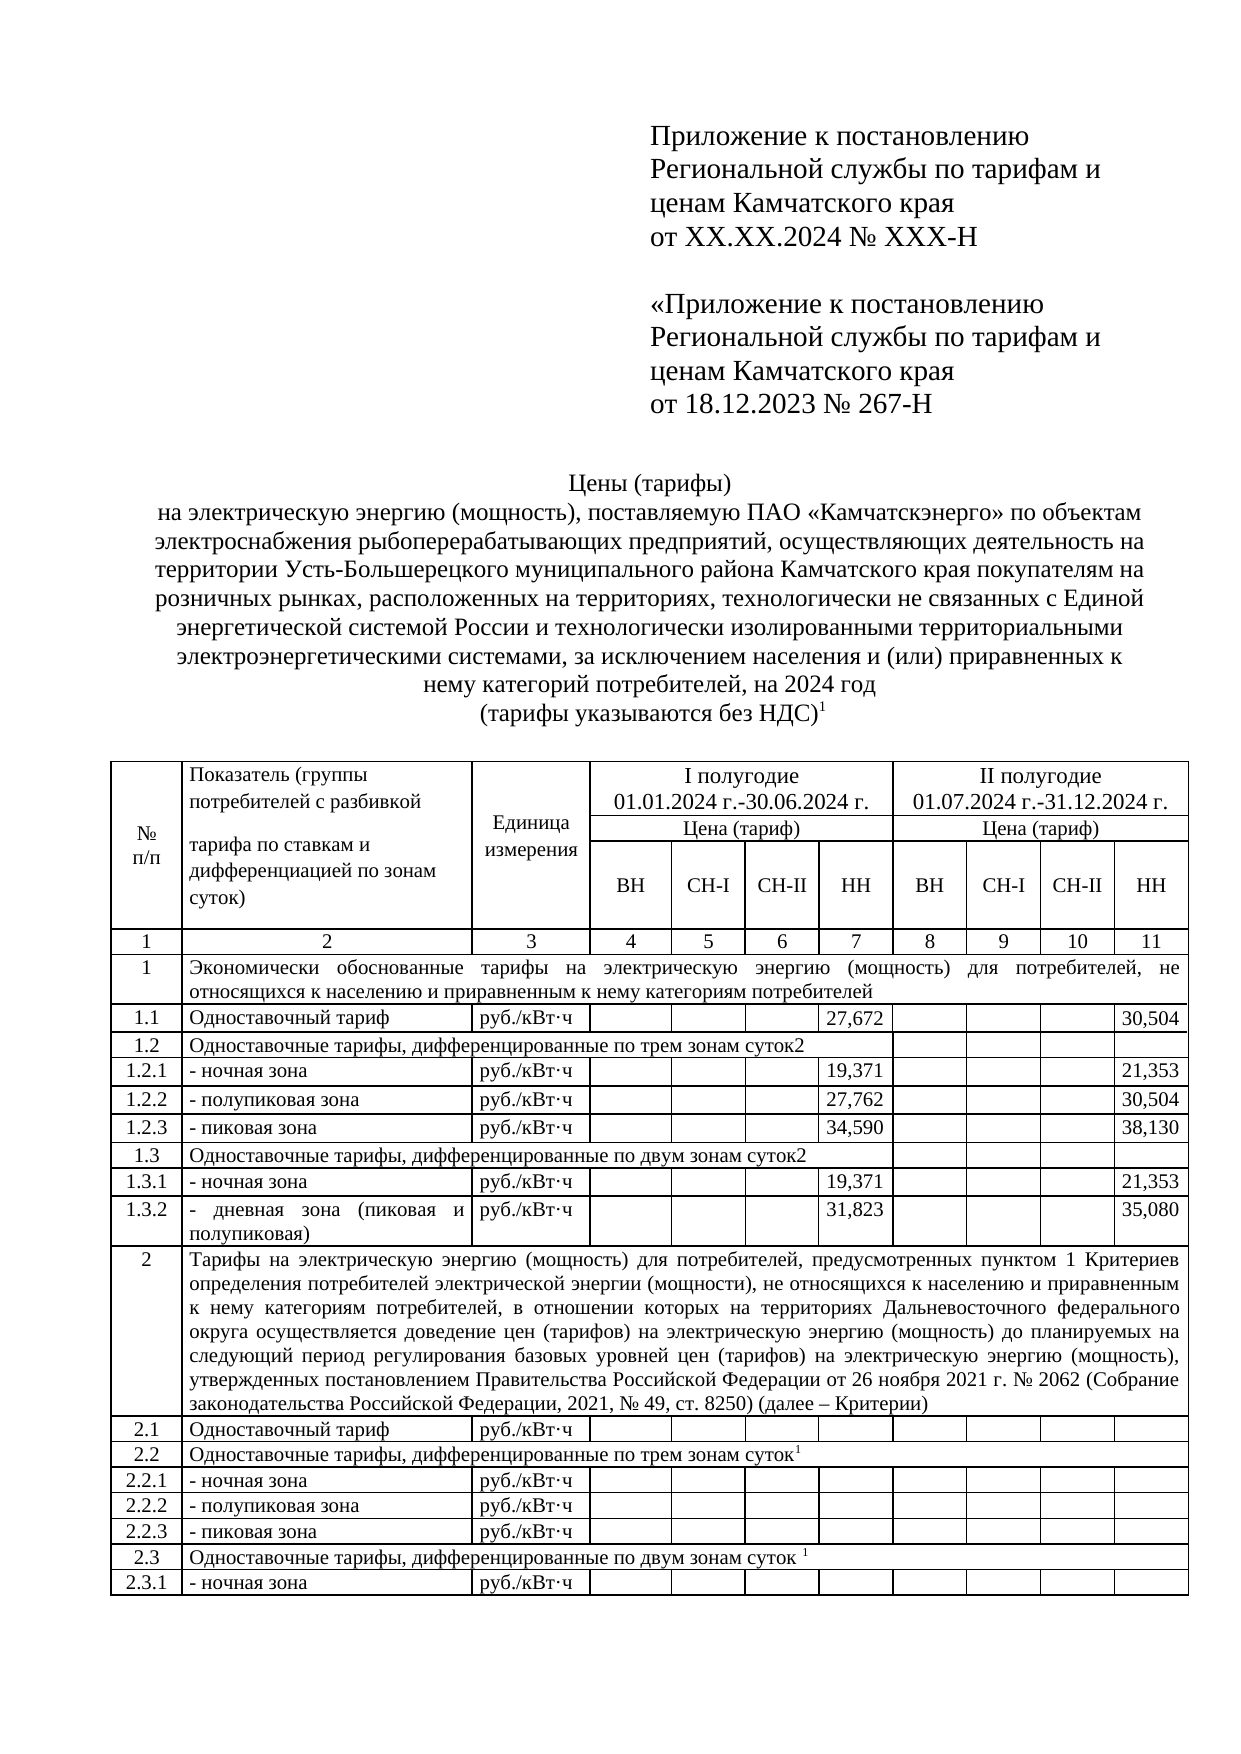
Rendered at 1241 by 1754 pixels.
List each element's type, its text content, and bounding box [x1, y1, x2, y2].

table_cell 11 [1115, 930, 1188, 953]
table_cell 2 [112, 1247, 181, 1415]
table_cell [746, 1468, 818, 1492]
table_cell СН-II [1041, 842, 1114, 928]
table_cell 19,371 [819, 1058, 892, 1085]
text от ХХ.ХХ.2024 № ХХХ-Н [650, 219, 1152, 252]
table_cell [591, 1570, 671, 1594]
table_cell [1041, 1493, 1114, 1517]
table_cell 2.2.1 [112, 1468, 181, 1492]
table_cell 2.2 [112, 1442, 181, 1466]
table_cell 21,353 [1115, 1058, 1188, 1085]
table_cell [894, 1087, 966, 1113]
table_cell 35,080 [1115, 1197, 1188, 1245]
table_cell Одноставочные тарифы, дифференцированные по трем зонам суток2 [183, 1033, 892, 1057]
table_cell [967, 1519, 1040, 1543]
table_cell 2.1 [112, 1417, 181, 1441]
table_cell руб./кВт·ч [473, 1115, 589, 1141]
table_cell Экономически обоснованные тарифы на электрическую энергию (мощность) для потребителей, не относящихся к населению и приравненным к нему категориям потребителей [183, 955, 1188, 1003]
table_cell [746, 1570, 818, 1594]
table_cell [591, 1115, 671, 1141]
table_cell [1041, 1033, 1114, 1057]
table_cell [1115, 1031, 1188, 1057]
table_cell [1115, 1417, 1188, 1441]
table_cell руб./кВт·ч [473, 1169, 589, 1195]
text от 18.12.2023 № 267-Н [650, 386, 1152, 420]
table_cell 2.3 [112, 1545, 181, 1569]
table_cell ВН [591, 842, 671, 928]
table_cell [591, 1087, 671, 1113]
table_cell [894, 1058, 966, 1085]
table_cell 1.2.3 [112, 1115, 181, 1141]
table_cell 2.3.1 [112, 1570, 181, 1594]
table_cell [672, 1570, 744, 1594]
table_cell Одноставочные тарифы, дифференцированные по двум зонам суток 1 [183, 1545, 1188, 1569]
table_cell [746, 1519, 818, 1543]
table_cell 19,371 [819, 1169, 892, 1195]
table_cell [591, 1197, 671, 1245]
table_cell [1115, 1519, 1188, 1543]
table_cell [820, 1570, 892, 1594]
table_cell НН [1115, 842, 1188, 928]
table_cell 3 [473, 930, 589, 953]
table_cell Одноставочный тариф [183, 1005, 471, 1031]
table_cell [894, 1570, 966, 1594]
table_cell 1.2 [112, 1033, 181, 1057]
table_cell - ночная зона [183, 1468, 471, 1492]
table_cell 9 [967, 930, 1040, 953]
table_cell - ночная зона [183, 1058, 471, 1085]
table_cell [1041, 1058, 1114, 1085]
table_cell [967, 1570, 1040, 1594]
table_cell [820, 1519, 892, 1543]
table_cell [967, 1058, 1040, 1085]
table_cell [820, 1493, 892, 1517]
table_cell [672, 1468, 744, 1492]
table_cell [1041, 1169, 1114, 1195]
text «Приложение к постановлению Региональной службы по тарифам и ценам Камчатского края [650, 286, 1152, 386]
table_cell [1041, 1005, 1114, 1031]
table_cell 4 [591, 930, 671, 953]
table_cell руб./кВт·ч [473, 1005, 589, 1031]
table_cell [967, 1468, 1040, 1492]
table_cell [967, 1033, 1040, 1057]
table_cell [591, 1005, 671, 1031]
table_cell руб./кВт·ч [473, 1058, 589, 1085]
table_cell руб./кВт·ч [473, 1570, 589, 1594]
table_header № п/п [112, 762, 181, 928]
table_cell 2.2.3 [112, 1519, 181, 1543]
table_cell Одноставочные тарифы, дифференцированные по двум зонам суток2 [183, 1143, 892, 1167]
table_cell Одноставочные тарифы, дифференцированные по трем зонам суток1 [183, 1442, 1188, 1466]
table_cell СН-I [672, 842, 744, 928]
text Приложение к постановлению Региональной службы по тарифам и ценам Камчатского края [650, 118, 1152, 219]
table_cell 2 [183, 930, 471, 953]
table_cell [894, 1143, 966, 1167]
table_cell [894, 1417, 966, 1441]
table_cell [967, 1115, 1040, 1141]
table_cell руб./кВт·ч [473, 1417, 589, 1441]
table_cell [1041, 1417, 1114, 1441]
table_cell [591, 1058, 671, 1085]
table_cell [967, 1197, 1040, 1245]
text (тарифы указываются без НДС)1 [148, 698, 1152, 727]
table_cell [1041, 1143, 1114, 1167]
table_cell [672, 1005, 745, 1031]
table_cell [1041, 1197, 1114, 1245]
table_cell 1.1 [112, 1005, 181, 1031]
table_cell [894, 1169, 966, 1195]
table_cell [746, 1115, 818, 1141]
table_cell 1.2.2 [112, 1087, 181, 1113]
table_cell СН-I [967, 842, 1040, 928]
table_cell [967, 1493, 1040, 1517]
table_cell 1.3 [112, 1143, 181, 1167]
text Цены (тарифы) [148, 468, 1152, 497]
table_cell - дневная зона (пиковая и полупиковая) [183, 1197, 471, 1245]
table_cell [967, 1417, 1040, 1441]
table_cell [746, 1087, 818, 1113]
table_cell руб./кВт·ч [473, 1197, 589, 1245]
table_cell - пиковая зона [183, 1519, 471, 1543]
table_cell [894, 1033, 966, 1057]
table_cell [894, 1115, 966, 1141]
table_cell [820, 1468, 892, 1492]
table_cell [1115, 1143, 1188, 1167]
table_cell [672, 1169, 745, 1195]
table_cell [672, 1087, 745, 1113]
table_cell [746, 1493, 818, 1517]
table_cell [591, 1417, 671, 1441]
table_cell 30,504 [1115, 1003, 1188, 1031]
table_cell НН [820, 842, 892, 928]
table_cell [1041, 1519, 1114, 1543]
table_header Показатель (группы потребителей с разбивкой тарифа по ставкам и дифференциацией по зонам суток) [183, 762, 471, 928]
table_cell [1115, 1493, 1188, 1517]
table_cell [746, 1197, 818, 1245]
table_cell [967, 1143, 1040, 1167]
table_cell [591, 1169, 671, 1195]
table_cell [746, 1169, 818, 1195]
table_cell [893, 1005, 966, 1031]
table_cell 8 [894, 930, 966, 953]
table_cell - ночная зона [183, 1570, 471, 1594]
table_cell 31,823 [819, 1197, 892, 1245]
table_cell Цена (тариф) [591, 816, 892, 840]
table_cell 6 [746, 930, 818, 953]
table_cell [894, 1197, 966, 1245]
table_cell [967, 1169, 1040, 1195]
table_cell - полупиковая зона [183, 1493, 471, 1517]
table_cell 1.2.1 [112, 1058, 181, 1085]
table_cell - ночная зона [183, 1169, 471, 1195]
table_cell 1 [112, 930, 181, 953]
table_cell [591, 1519, 671, 1543]
table_cell 21,353 [1115, 1169, 1188, 1195]
table_cell [1041, 1570, 1114, 1594]
table_header Единица измерения [473, 762, 589, 928]
table_cell ВН [894, 842, 966, 928]
table_cell 30,504 [1115, 1087, 1188, 1113]
table_cell [746, 1058, 818, 1085]
table_cell [672, 1493, 744, 1517]
table_cell 7 [820, 930, 892, 953]
table_header II полугодие 01.07.2024 г.-31.12.2024 г. [894, 762, 1188, 815]
table_cell 1.3.1 [112, 1169, 181, 1195]
table_cell Цена (тариф) [894, 816, 1188, 840]
table_cell руб./кВт·ч [473, 1087, 589, 1113]
table_cell 1.3.2 [112, 1197, 181, 1245]
text на электрическую энергию (мощность), поставляемую ПАО «Камчатскэнерго» по объектам электроснабжения рыбоперерабатывающих предприятий, осуществляющих деятельность на территории Усть-Большерецкого муниципального района Камчатского края покупателям на розничных рынках, расположенных на территориях, технологически не связанных с Единой энергетической системой России и технологически изолированными территориальными электроэнергетическими системами, за исключением населения и (или) приравненных к нему категорий потребителей, на 2024 год [148, 497, 1152, 698]
table_cell 1 [112, 955, 181, 1003]
table_cell [672, 1115, 745, 1141]
table_cell 10 [1041, 930, 1114, 953]
table_cell Одноставочный тариф [183, 1417, 471, 1441]
table_cell [1041, 1468, 1114, 1492]
table_header I полугодие 01.01.2024 г.-30.06.2024 г. [591, 762, 892, 815]
table_cell руб./кВт·ч [473, 1493, 589, 1517]
table_cell 34,590 [819, 1115, 892, 1141]
table_cell [746, 1417, 818, 1441]
table_cell Тарифы на электрическую энергию (мощность) для потребителей, предусмотренных пунктом 1 Критериев определения потребителей электрической энергии (мощности), не относящихся к населению и приравненным к нему категориям потребителей, в отношении которых на территориях Дальневосточного федерального округа осуществляется доведение цен (тарифов) на электрическую энергию (мощность) до планируемых на следующий период регулирования базовых уровней цен (тарифов) на электрическую энергию (мощность), утвержденных постановлением Правительства Российской Федерации от 26 ноября 2021 г. № 2062 (Собрание законодательства Российской Федерации, 2021, № 49, ст. 8250) (далее – Критерии) [183, 1247, 1188, 1415]
table_cell 38,130 [1115, 1115, 1188, 1141]
table_cell [591, 1468, 671, 1492]
table_cell [819, 1417, 892, 1441]
table_cell [1041, 1087, 1114, 1113]
table_cell [591, 1493, 671, 1517]
table_cell руб./кВт·ч [473, 1519, 589, 1543]
table_cell [746, 1005, 818, 1031]
table_cell [894, 1468, 966, 1492]
table_cell СН-II [746, 842, 818, 928]
table_cell 5 [672, 930, 744, 953]
table_cell 2.2.2 [112, 1493, 181, 1517]
table_cell руб./кВт·ч [473, 1468, 589, 1492]
table_cell 27,672 [819, 1005, 892, 1031]
table_cell [672, 1417, 745, 1441]
table_cell [672, 1519, 744, 1543]
table_cell [1115, 1468, 1188, 1492]
table_cell [1041, 1115, 1114, 1141]
table_cell 27,762 [819, 1087, 892, 1113]
table_cell - полупиковая зона [183, 1087, 471, 1113]
table_cell [967, 1005, 1040, 1031]
table_cell [1115, 1570, 1188, 1594]
table_cell [894, 1493, 966, 1517]
table_cell [672, 1197, 745, 1245]
table_cell - пиковая зона [183, 1115, 471, 1141]
table_cell [894, 1519, 966, 1543]
table_cell [967, 1087, 1040, 1113]
table_cell [672, 1058, 745, 1085]
